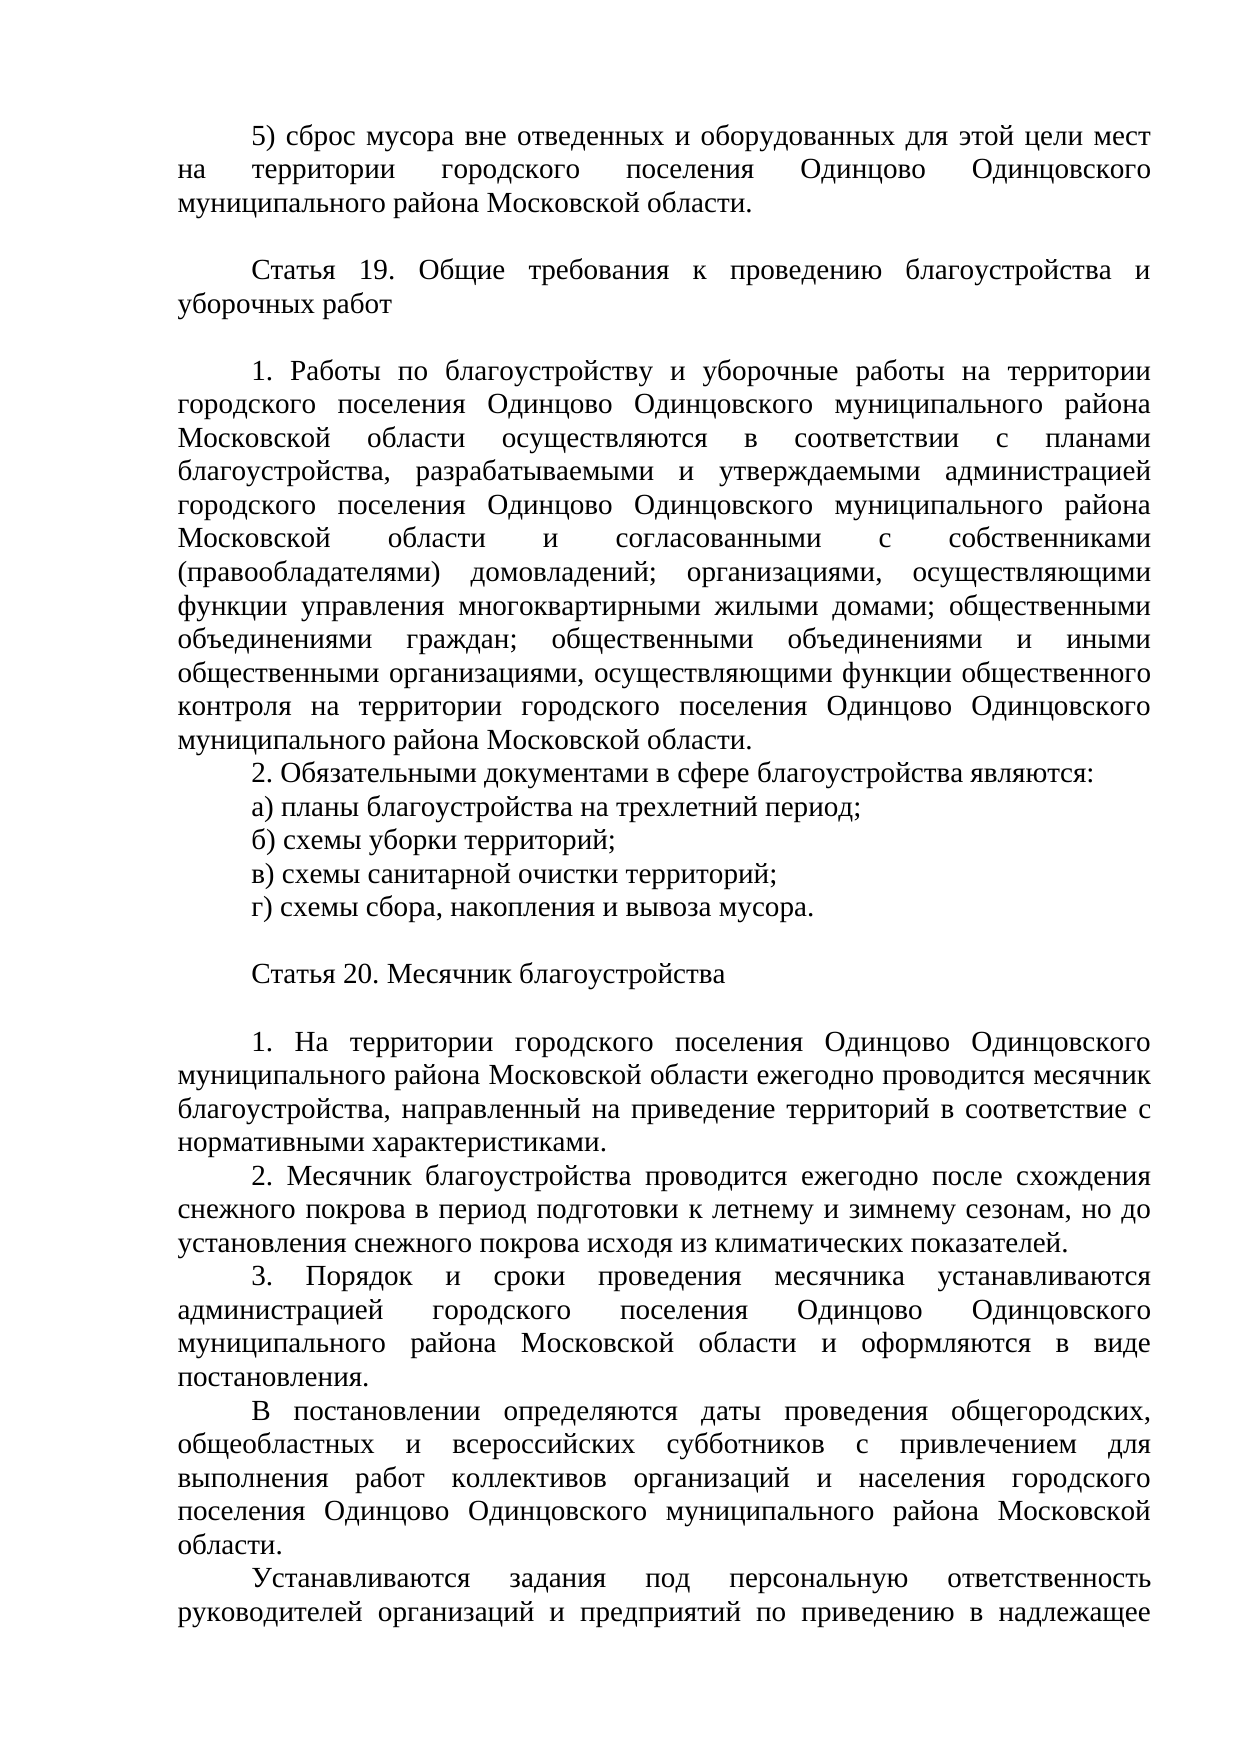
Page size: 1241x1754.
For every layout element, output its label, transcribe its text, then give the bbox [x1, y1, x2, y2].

text В постановлении определяются даты проведения общегородских, общеобластных и всероссийских субботников с привлечением для выполнения работ коллективов организаций и населения городского поселения Одинцово Одинцовского муниципального района Московской области. [177, 1393, 1152, 1560]
text 1. Работы по благоустройству и уборочные работы на территории городского поселения Одинцово Одинцовского муниципального района Московской области осуществляются в соответствии с планами благоустройства, разрабатываемыми и утверждаемыми администрацией городского поселения Одинцово Одинцовского муниципального района Московской области и согласованными с собственниками (правообладателями) домовладений; организациями, осуществляющими функции управления многоквартирными жилыми домами; общественными объединениями граждан; общественными объединениями и иными общественными организациями, осуществляющими функции общественного контроля на территории городского поселения Одинцово Одинцовского муниципального района Московской области. [177, 353, 1152, 755]
text 5) сброс мусора вне отведенных и оборудованных для этой цели мест на территории городского поселения Одинцово Одинцовского муниципального района Московской области. [177, 118, 1152, 219]
text 2. Месячник благоустройства проводится ежегодно после схождения снежного покрова в период подготовки к летнему и зимнему сезонам, но до установления снежного покрова исходя из климатических показателей. [177, 1158, 1152, 1258]
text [177, 1560, 1152, 1627]
text в) схемы санитарной очистки территорий; [177, 856, 1152, 889]
text б) схемы уборки территорий; [177, 822, 1152, 856]
text г) схемы сбора, накопления и вывоза мусора. [177, 889, 1152, 923]
text а) планы благоустройства на трехлетний период; [177, 789, 1152, 822]
text Статья 20. Месячник благоустройства [177, 957, 1152, 990]
text 2. Обязательными документами в сфере благоустройства являются: [177, 755, 1152, 789]
text 1. На территории городского поселения Одинцово Одинцовского муниципального района Московской области ежегодно проводится месячник благоустройства, направленный на приведение территорий в соответствие с нормативными характеристиками. [177, 1024, 1152, 1158]
text 3. Порядок и сроки проведения месячника устанавливаются администрацией городского поселения Одинцово Одинцовского муниципального района Московской области и оформляются в виде постановления. [177, 1258, 1152, 1393]
text Статья 19. Общие требования к проведению благоустройства и уборочных работ [177, 252, 1152, 319]
